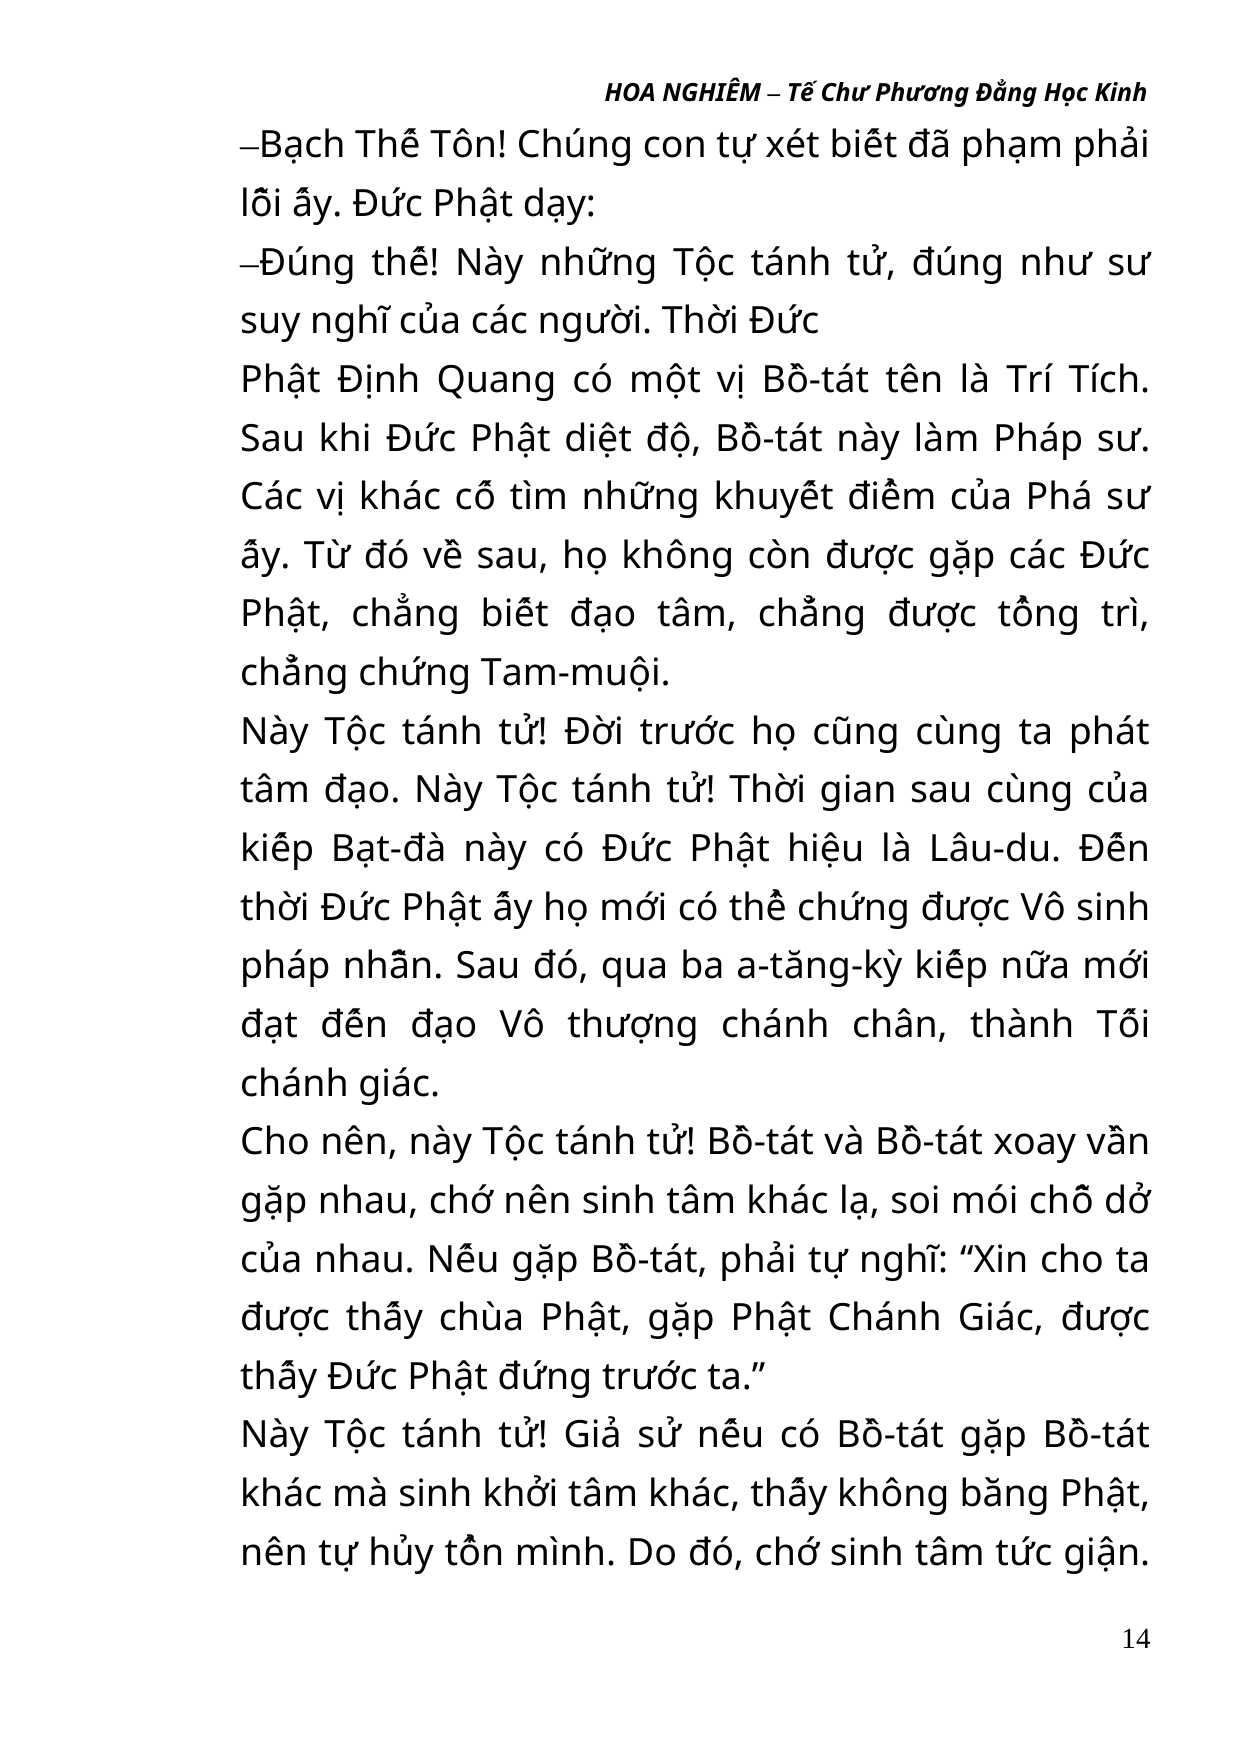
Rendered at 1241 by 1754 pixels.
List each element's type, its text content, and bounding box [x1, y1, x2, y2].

text Này Tộc tánh tử! Đời trước họ cũng cùng ta phát tâm đạo. Này Tộc tánh tử! Thời gian sau cùng của kiếp Bạt-đà này có Đức Phật hiệu là Lâu-du. Đến thời Đức Phật ấy họ mới có thể chứng được Vô sinh pháp nhẫn. Sau đó, qua ba a-tăng-kỳ kiếp nữa mới đạt đến đạo Vô thượng chánh chân, thành Tối chánh giác. [240, 704, 1150, 1107]
text –Bạch Thế Tôn! Chúng con tự xét biết đã phạm phải lỗi ấy. Đức Phật dạy: [240, 118, 1150, 227]
text Cho nên, này Tộc tánh tử! Bồ-tát và Bồ-tát xoay vần gặp nhau, chớ nên sinh tâm khác lạ, soi mói chỗ dở của nhau. Nếu gặp Bồ-tát, phải tự nghĩ: “Xin cho ta được thấy chùa Phật, gặp Phật Chánh Giác, được thấy Đức Phật đứng trước ta.” [240, 1114, 1150, 1400]
text Phật Định Quang có một vị Bồ-tát tên là Trí Tích. Sau khi Đức Phật diệt độ, Bồ-tát này làm Pháp sư. Các vị khác cố tìm những khuyết điểm của Phá sư ấy. Từ đó về sau, họ không còn được gặp các Đức Phật, chẳng biết đạo tâm, chẳng được tổng trì, chẳng chứng Tam-muội. [240, 352, 1150, 696]
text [240, 1408, 1150, 1576]
text –Đúng thế! Này những Tộc tánh tử, đúng như sự suy nghĩ của các người. Thời Đức [240, 235, 1150, 344]
